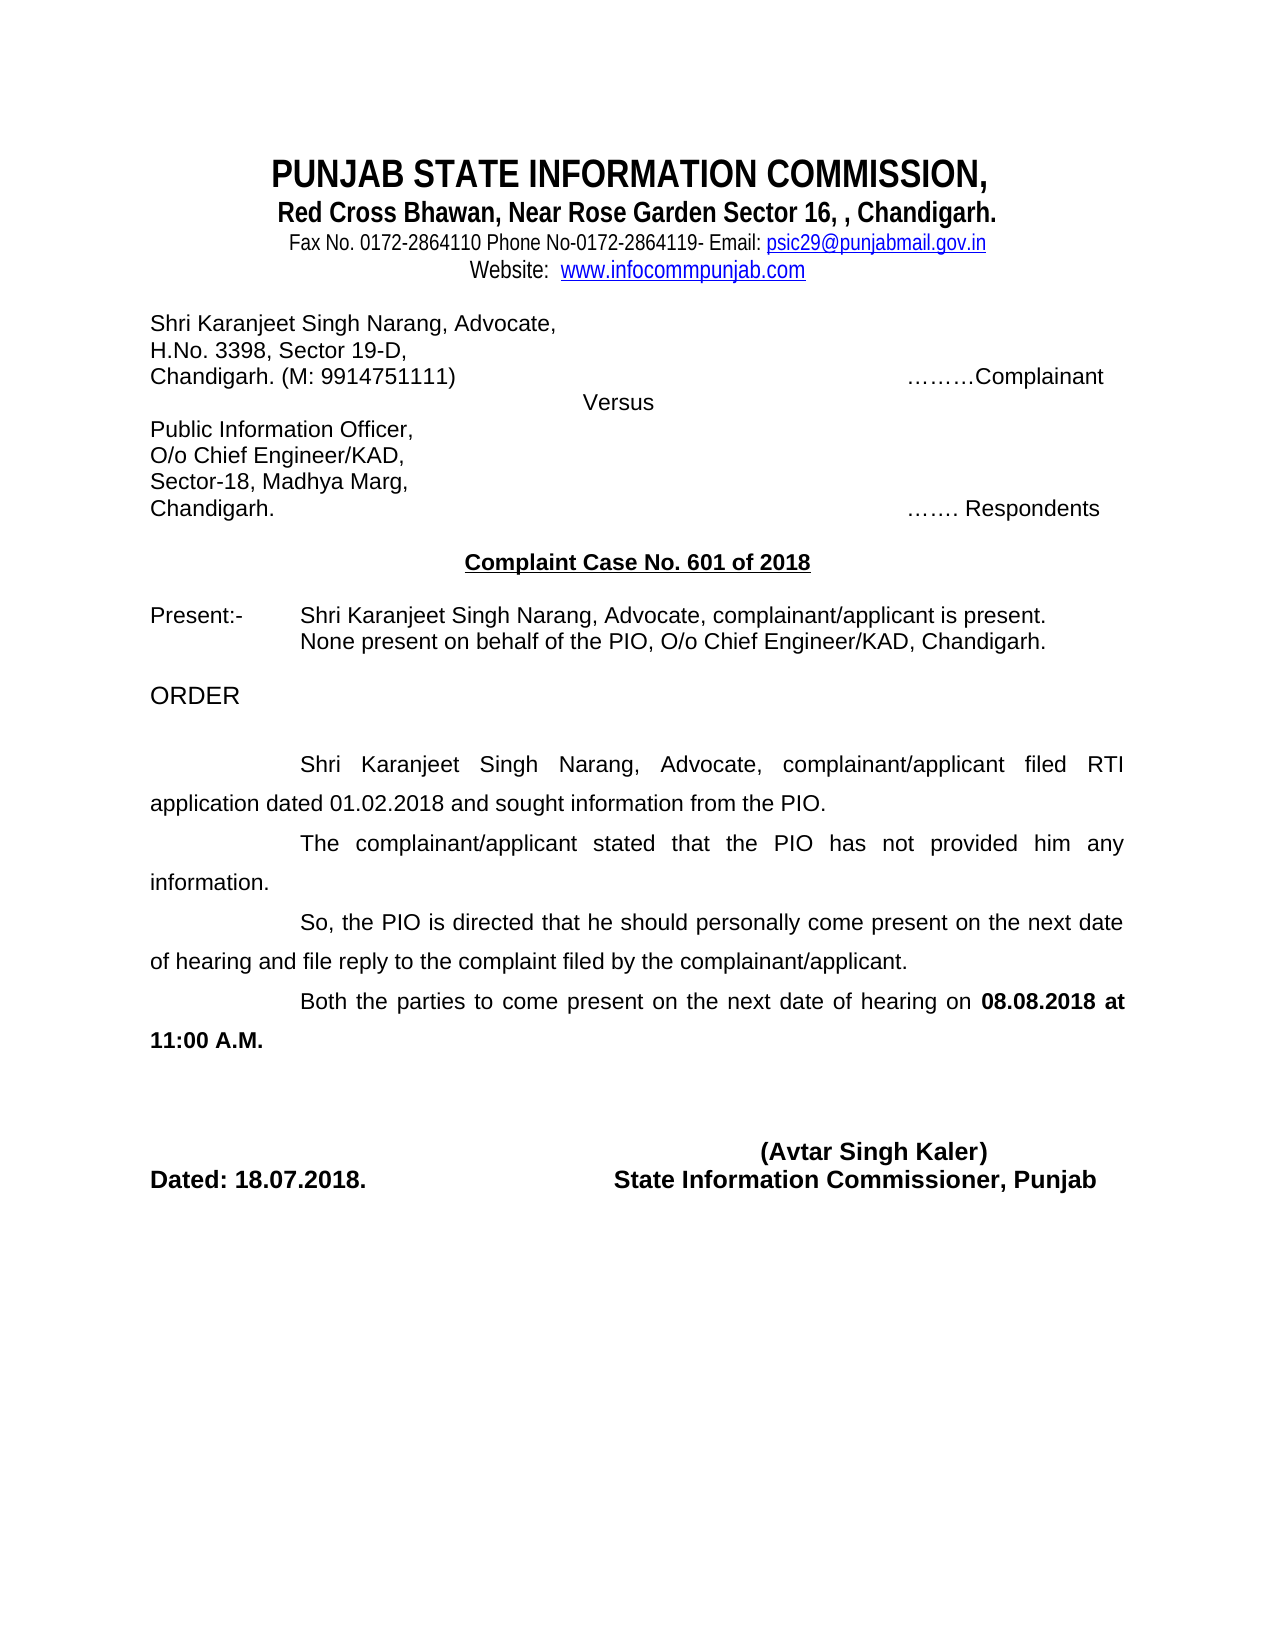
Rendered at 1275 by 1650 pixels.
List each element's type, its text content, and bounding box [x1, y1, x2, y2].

text Present:- Shri Karanjeet Singh Narang, Advocate, complainant/applicant is present. [150, 602, 1125, 628]
text H.No. 3398, Sector 19-D, [150, 337, 1125, 363]
text Public Information Officer, [150, 416, 1125, 442]
text (Avtar Singh Kaler) [150, 1136, 1125, 1165]
text Website: www.infocommpunjab.com [150, 255, 1125, 284]
text Sector-18, Madhya Marg, [150, 468, 1125, 495]
text ORDER [150, 681, 1125, 709]
text Complaint Case No. 601 of 2018 [150, 549, 1125, 575]
text The complainant/applicant stated that the PIO has not provided him any information. [150, 830, 1125, 896]
text Fax No. 0172-2864110 Phone No-0172-2864119- Email: psic29@punjabmail.gov.in [150, 229, 1125, 255]
text Chandigarh. ……. Respondents [150, 495, 1125, 521]
text Shri Karanjeet Singh Narang, Advocate, complainant/applicant filed RTI application dated 01.02.2018 and sought information from the PIO. [150, 751, 1125, 817]
text Versus [150, 389, 1125, 416]
text Chandigarh. (M: 9914751111) ………Complainant [150, 363, 1125, 389]
text Red Cross Bhawan, Near Rose Garden Sector 16, , Chandigarh. [150, 195, 1125, 229]
text Dated: 18.07.2018. State Information Commissioner, Punjab [150, 1165, 1125, 1194]
text Both the parties to come present on the next date of hearing on 08.08.2018 at 11:00 A.M. [150, 988, 1125, 1053]
text O/o Chief Engineer/KAD, [150, 442, 1125, 468]
text Shri Karanjeet Singh Narang, Advocate, [150, 310, 1125, 337]
list PUNJAB STATE INFORMATION COMMISSION, [150, 150, 1125, 195]
text None present on behalf of the PIO, O/o Chief Engineer/KAD, Chandigarh. [150, 628, 1125, 654]
text So, the PIO is directed that he should personally come present on the next date of hearing and file reply to the complaint filed by the complainant/applicant. [150, 909, 1125, 974]
